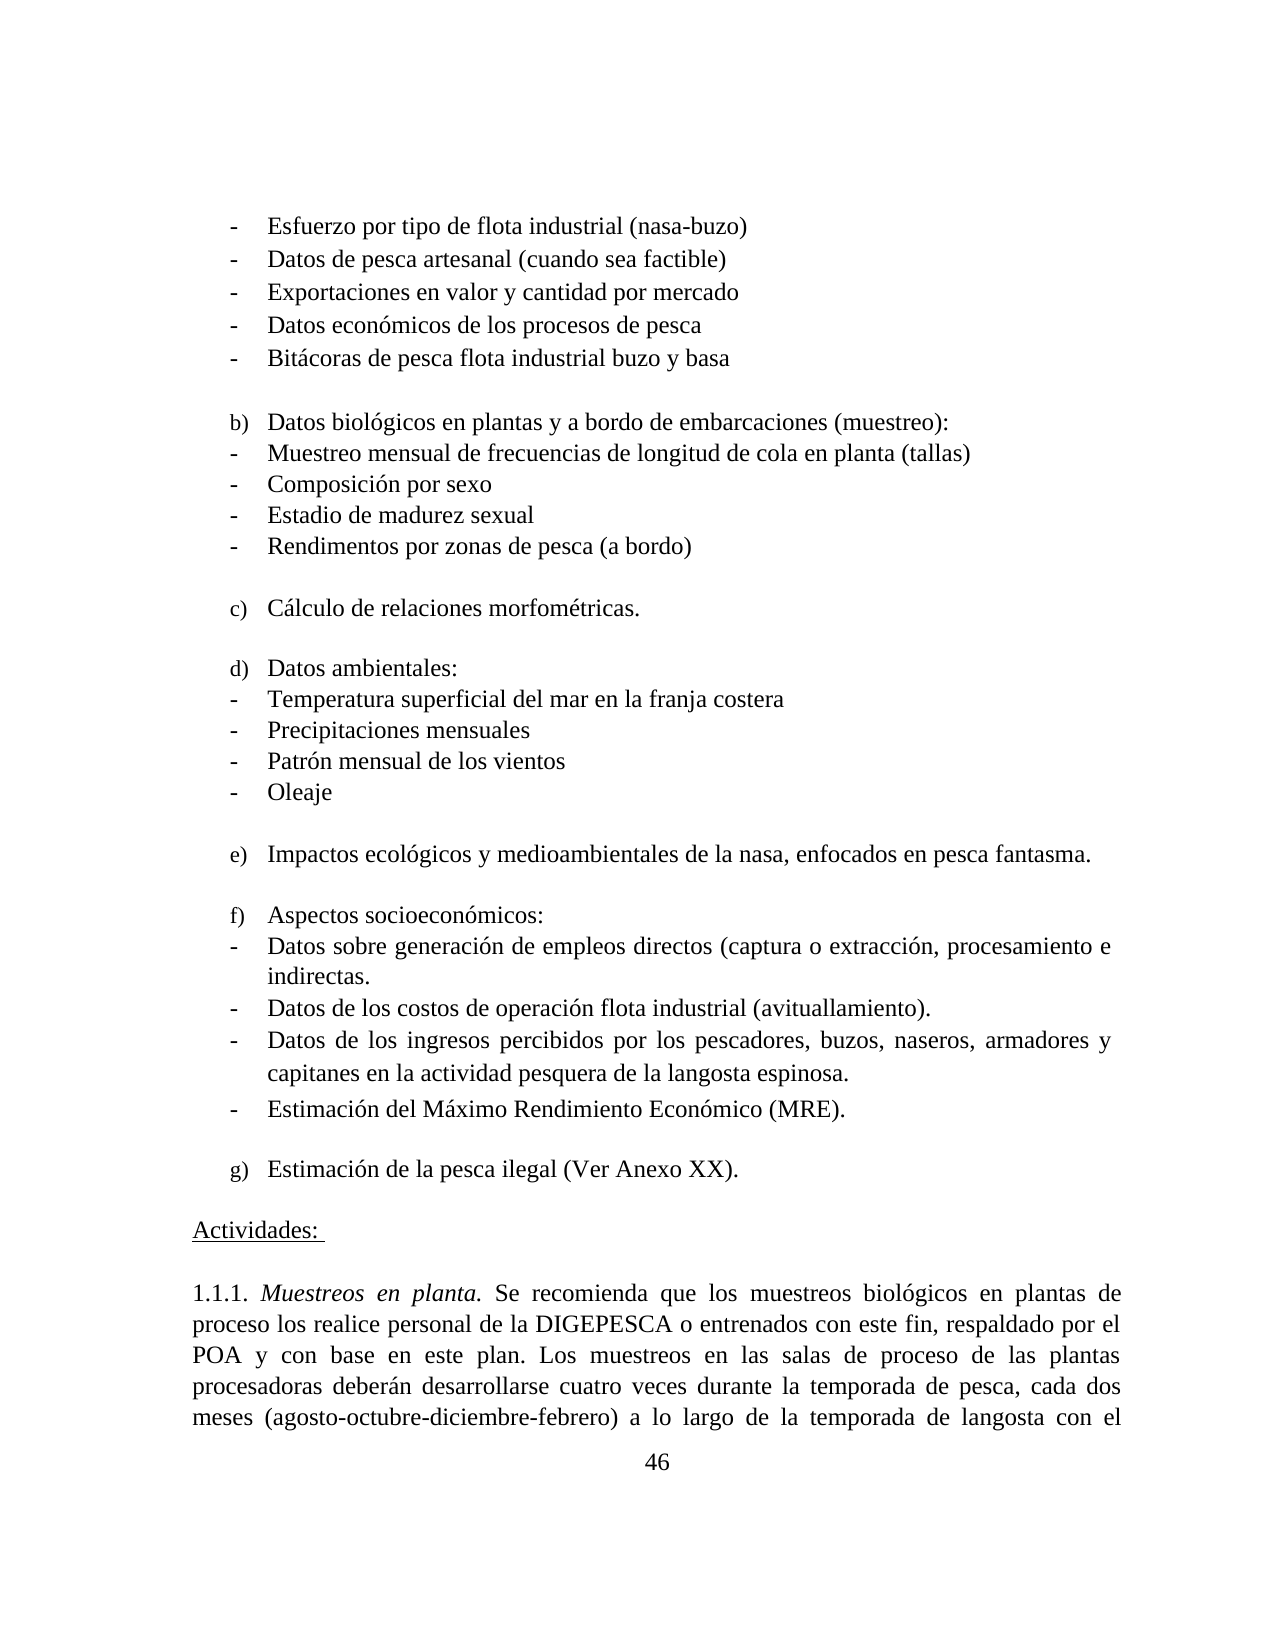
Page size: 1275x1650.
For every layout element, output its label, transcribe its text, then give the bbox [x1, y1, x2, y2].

list Esfuerzo por tipo de flota industrial (nasa-buzo) [229, 211, 1122, 239]
list Aspectos socioeconómicos: [229, 900, 1122, 929]
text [192, 1278, 1122, 1431]
list Estadio de madurez sexual [229, 500, 1122, 529]
list Datos de los ingresos percibidos por los pescadores, buzos, naseros, armadores y capitanes en la actividad pesquera de la langosta espinosa. [229, 1025, 1112, 1087]
list Datos ambientales: [229, 653, 1122, 682]
list Composición por sexo [229, 469, 1122, 498]
list Rendimentos por zonas de pesca (a bordo) [229, 531, 1122, 560]
list Bitácoras de pesca flota industrial buzo y basa [229, 343, 1122, 372]
list Muestreo mensual de frecuencias de longitud de cola en planta (tallas) [229, 438, 1122, 467]
list Precipitaciones mensuales [229, 715, 1122, 744]
list Oleaje [229, 777, 1122, 806]
list Datos sobre generación de empleos directos (captura o extracción, procesamiento e indirectas. [229, 931, 1112, 990]
list Estimación del Máximo Rendimiento Económico (MRE). [229, 1094, 1112, 1123]
list Datos biológicos en plantas y a bordo de embarcaciones (muestreo): [229, 407, 1122, 436]
list Datos de los costos de operación flota industrial (avituallamiento). [229, 993, 1112, 1022]
list Exportaciones en valor y cantidad por mercado [229, 277, 1122, 306]
list Datos de pesca artesanal (cuando sea factible) [229, 244, 1122, 273]
text Actividades: [192, 1216, 1122, 1244]
list Datos económicos de los procesos de pesca [229, 310, 1122, 339]
list Cálculo de relaciones morfométricas. [229, 593, 1112, 622]
list Patrón mensual de los vientos [229, 746, 1122, 775]
list Estimación de la pesca ilegal (Ver Anexo XX). [229, 1154, 1112, 1183]
list Impactos ecológicos y medioambientales de la nasa, enfocados en pesca fantasma. [229, 839, 1112, 868]
list Temperatura superficial del mar en la franja costera [229, 684, 1122, 713]
